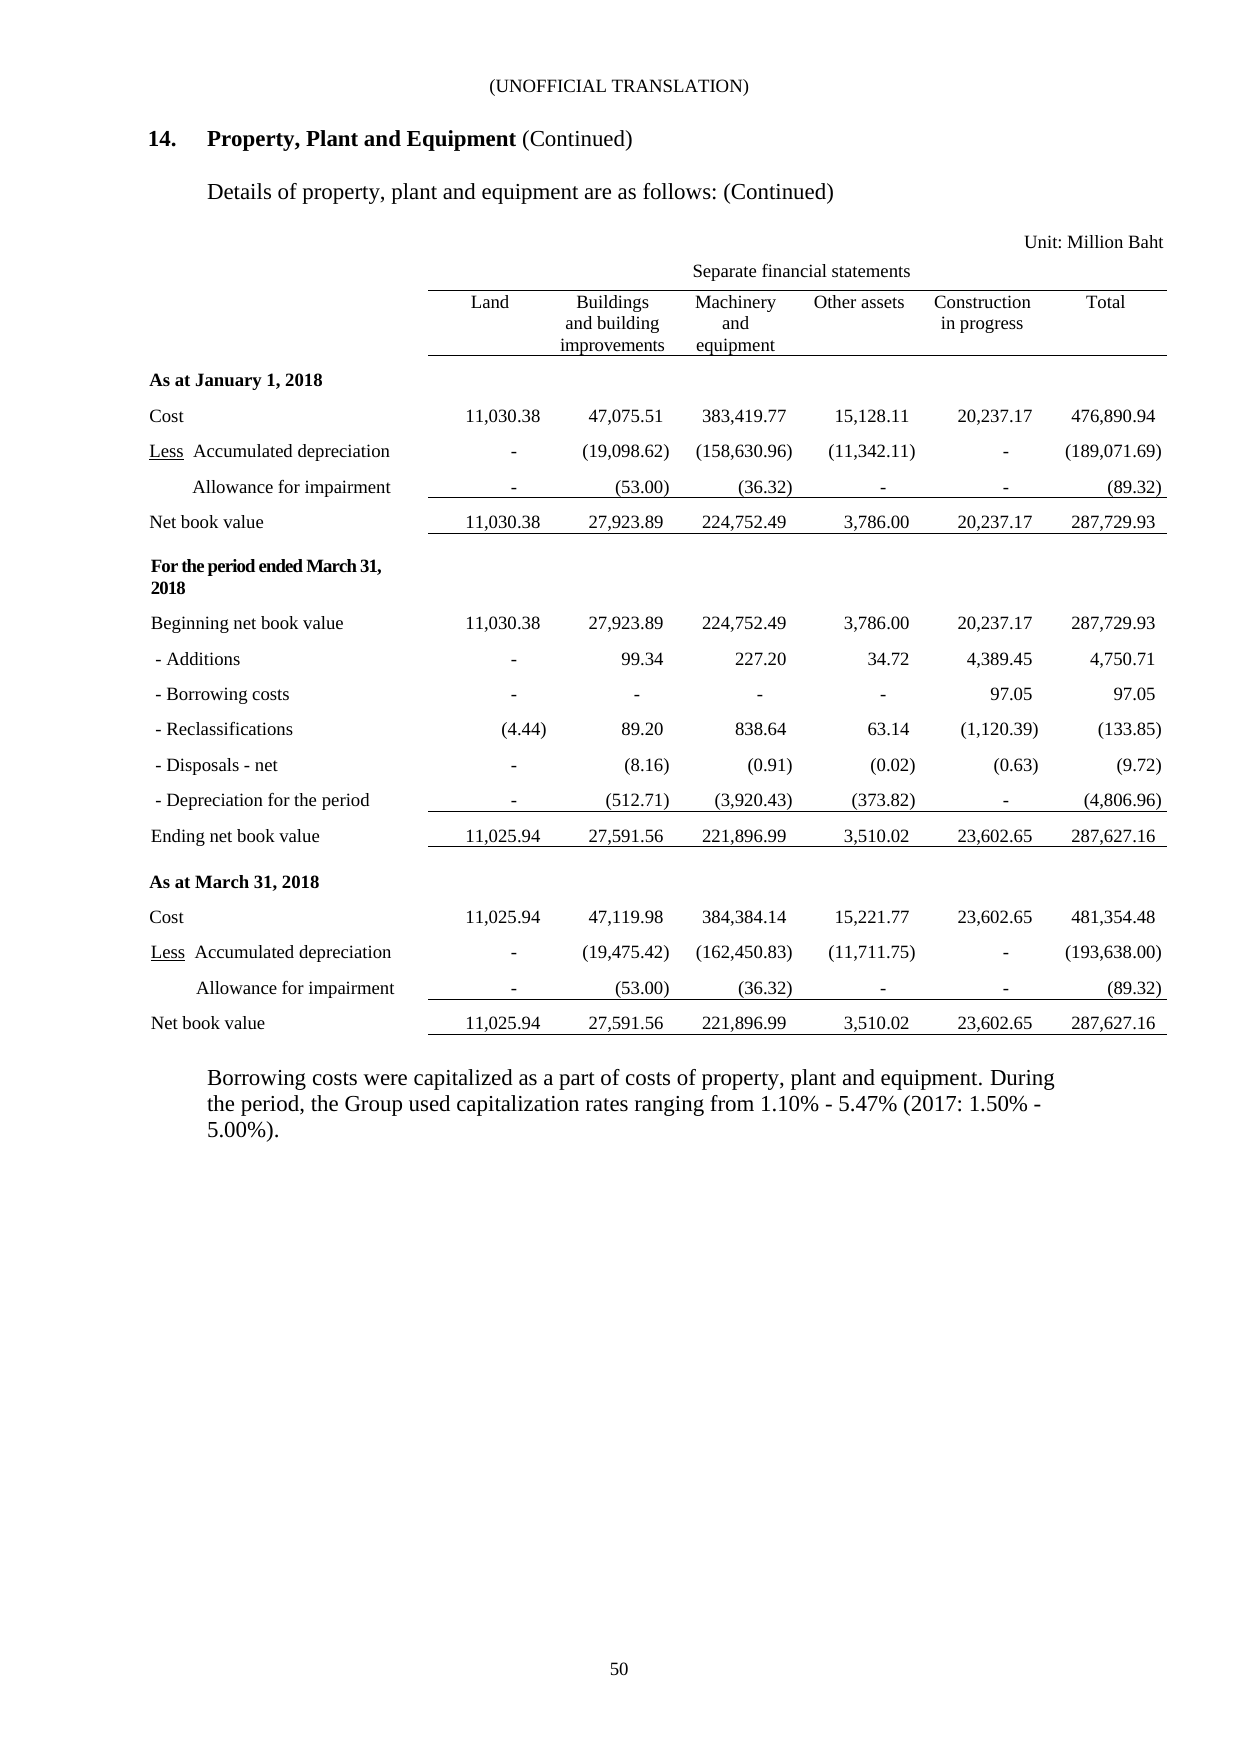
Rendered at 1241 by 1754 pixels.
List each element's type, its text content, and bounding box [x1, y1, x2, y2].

text Borrowing costs were capitalized as a part of costs of property, plant and equipment. During the period, the Group used capitalization rates ranging from 1.10% - 5.47% (2017: 1.50% - 5.00%). [207, 1064, 1085, 1143]
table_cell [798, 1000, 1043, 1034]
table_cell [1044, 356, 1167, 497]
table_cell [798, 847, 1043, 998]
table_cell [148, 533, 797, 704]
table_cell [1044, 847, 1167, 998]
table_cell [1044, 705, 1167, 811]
text 14. Property, Plant and Equipment (Continued) [148, 125, 1090, 152]
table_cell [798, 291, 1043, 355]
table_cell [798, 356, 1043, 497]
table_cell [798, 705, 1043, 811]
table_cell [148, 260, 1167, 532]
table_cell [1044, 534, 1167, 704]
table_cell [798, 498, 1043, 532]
text Details of property, plant and equipment are as follows: (Continued) [207, 178, 1090, 204]
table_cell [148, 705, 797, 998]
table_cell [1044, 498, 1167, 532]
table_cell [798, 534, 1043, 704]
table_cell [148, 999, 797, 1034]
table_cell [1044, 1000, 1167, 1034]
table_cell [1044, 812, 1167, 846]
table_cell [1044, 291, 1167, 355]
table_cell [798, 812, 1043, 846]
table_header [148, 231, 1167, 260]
